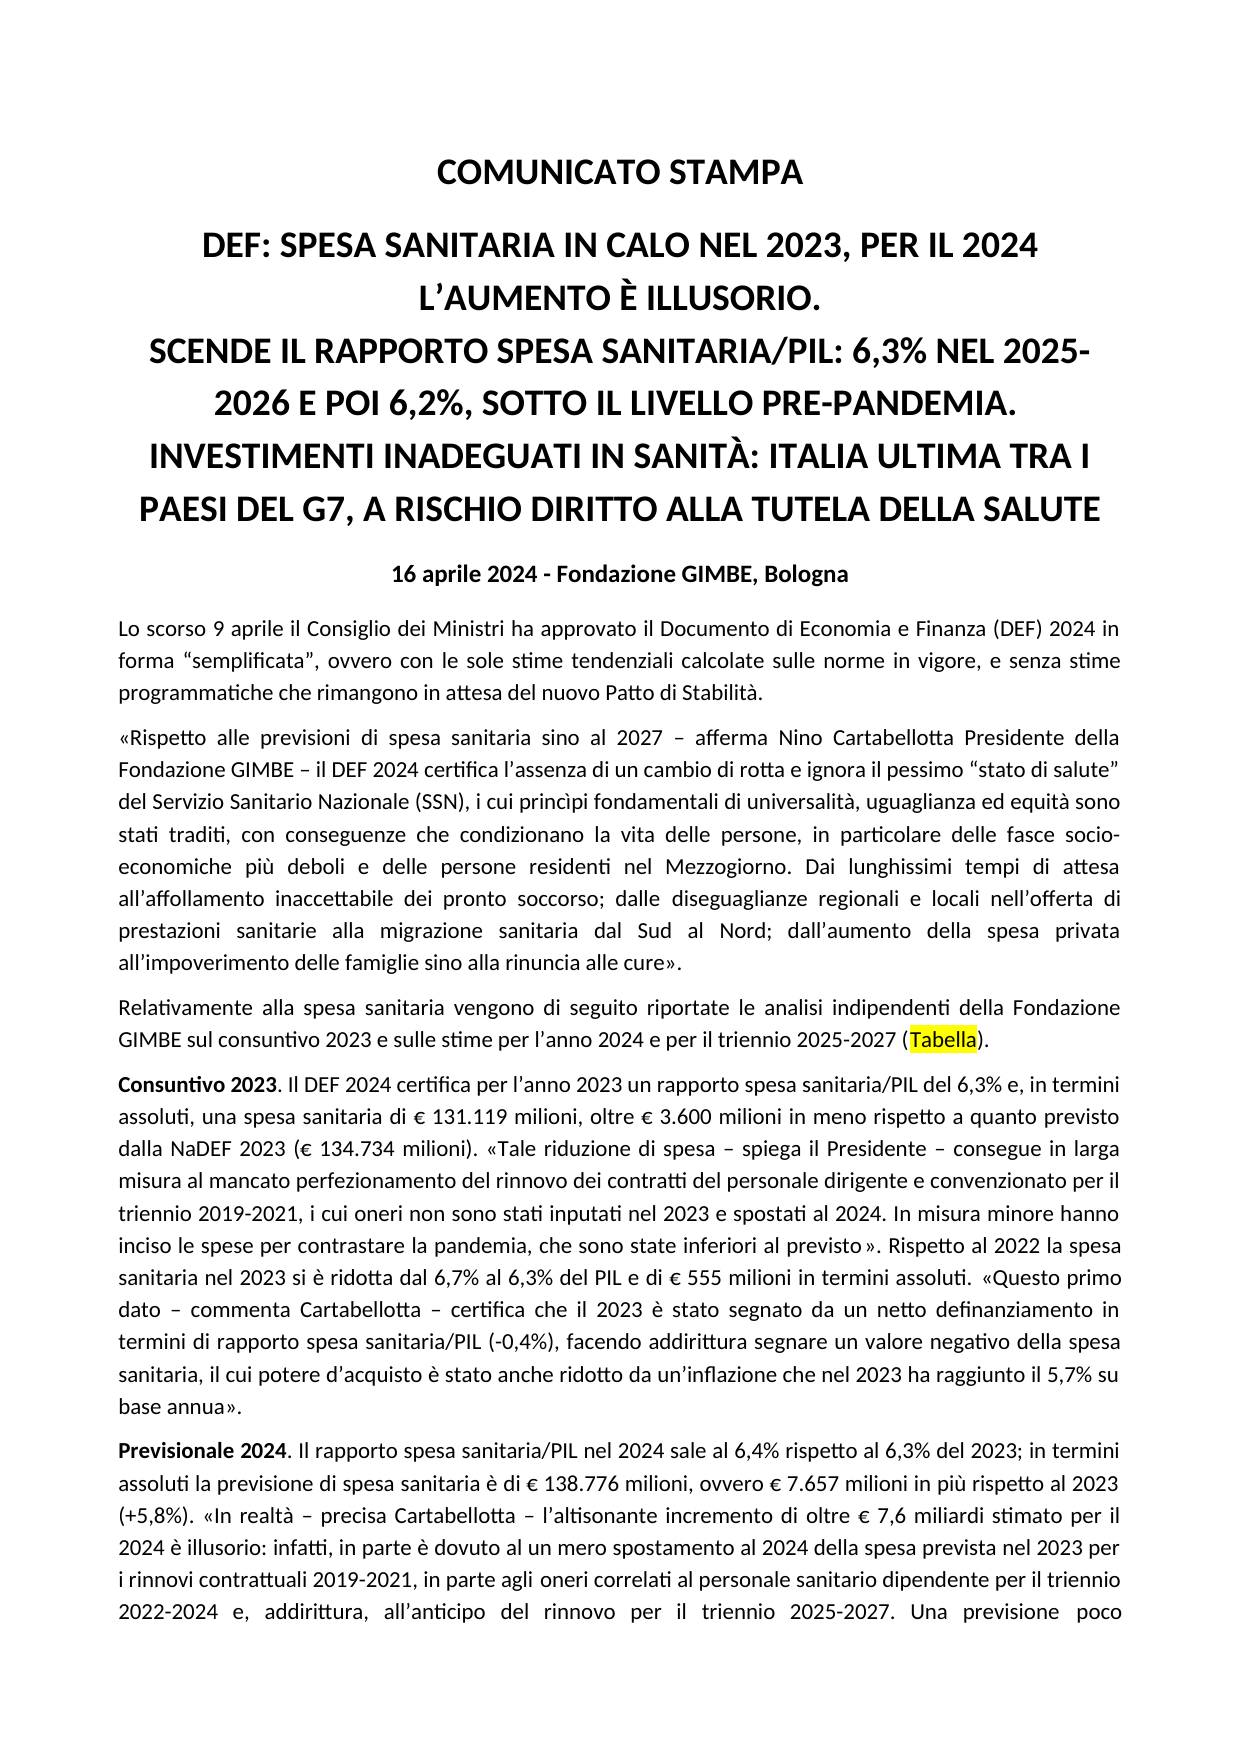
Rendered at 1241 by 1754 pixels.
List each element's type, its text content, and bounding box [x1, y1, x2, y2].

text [118, 1437, 1122, 1626]
text Relativamente alla spesa sanitaria vengono di seguito riportate le analisi indipendenti della Fondazione GIMBE sul consuntivo 2023 e sulle stime per l’anno 2024 e per il triennio 2025-2027 (Tabella). [118, 993, 1122, 1053]
text «Rispetto alle previsioni di spesa sanitaria sino al 2027 – afferma Nino Cartabellotta Presidente della Fondazione GIMBE – il DEF 2024 certifica l’assenza di un cambio di rotta e ignora il pessimo “stato di salute” del Servizio Sanitario Nazionale (SSN), i cui princìpi fondamentali di universalità, uguaglianza ed equità sono stati traditi, con conseguenze che condizionano la vita delle persone, in particolare delle fasce socio-economiche più deboli e delle persone residenti nel Mezzogiorno. Dai lunghissimi tempi di attesa all’affollamento inaccettabile dei pronto soccorso; dalle diseguaglianze regionali e locali nell’offerta di prestazioni sanitarie alla migrazione sanitaria dal Sud al Nord; dall’aumento della spesa privata all’impoverimento delle famiglie sino alla rinuncia alle cure». [118, 723, 1122, 976]
text 16 aprile 2024 - Fondazione GIMBE, Bologna [118, 558, 1122, 589]
text Consuntivo 2023. Il DEF 2024 certifica per l’anno 2023 un rapporto spesa sanitaria/PIL del 6,3% e, in termini assoluti, una spesa sanitaria di € 131.119 milioni, oltre € 3.600 milioni in meno rispetto a quanto previsto dalla NaDEF 2023 (€ 134.734 milioni). «Tale riduzione di spesa – spiega il Presidente – consegue in larga misura al mancato perfezionamento del rinnovo dei contratti del personale dirigente e convenzionato per il triennio 2019-2021, i cui oneri non sono stati inputati nel 2023 e spostati al 2024. In misura minore hanno inciso le spese per contrastare la pandemia, che sono state inferiori al previsto». Rispetto al 2022 la spesa sanitaria nel 2023 si è ridotta dal 6,7% al 6,3% del PIL e di € 555 milioni in termini assoluti. «Questo primo dato – commenta Cartabellotta – certifica che il 2023 è stato segnato da un netto definanziamento in termini di rapporto spesa sanitaria/PIL (-0,4%), facendo addirittura segnare un valore negativo della spesa sanitaria, il cui potere d’acquisto è stato anche ridotto da un’inflazione che nel 2023 ha raggiunto il 5,7% su base annua». [118, 1070, 1122, 1420]
text DEF: SPESA SANITARIA IN CALO NEL 2023, PER IL 2024 L’AUMENTO È ILLUSORIO. SCENDE IL RAPPORTO SPESA SANITARIA/PIL: 6,3% NEL 2025-2026 E POI 6,2%, SOTTO IL LIVELLO PRE-PANDEMIA. INVESTIMENTI INADEGUATI IN SANITÀ: ITALIA ULTIMA TRA I PAESI DEL G7, A RISCHIO DIRITTO ALLA TUTELA DELLA SALUTE [118, 221, 1122, 531]
text COMUNICATO STAMPA [118, 148, 1122, 193]
text Lo scorso 9 aprile il Consiglio dei Ministri ha approvato il Documento di Economia e Finanza (DEF) 2024 in forma “semplificata”, ovvero con le sole stime tendenziali calcolate sulle norme in vigore, e senza stime programmatiche che rimangono in attesa del nuovo Patto di Stabilità. [118, 614, 1122, 706]
